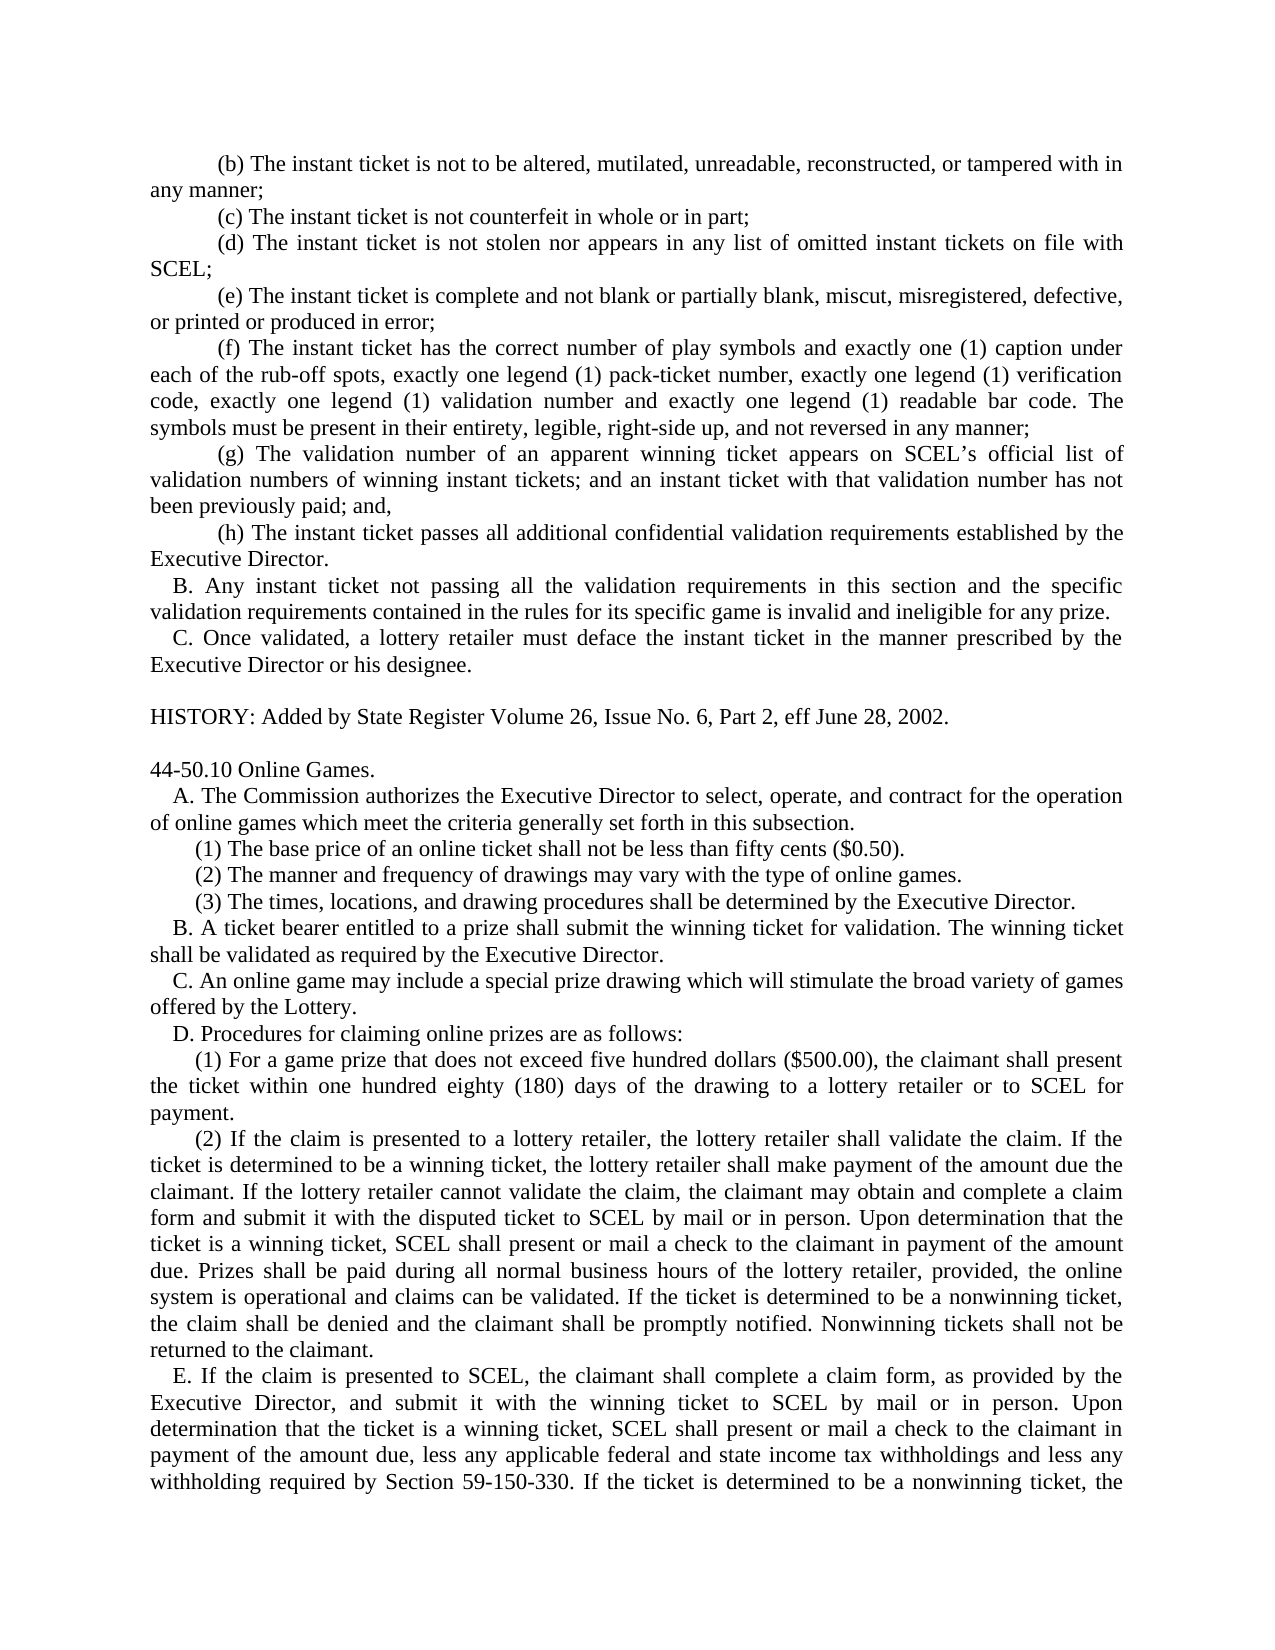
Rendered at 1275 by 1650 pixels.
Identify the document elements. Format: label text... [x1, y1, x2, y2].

text C. Once validated, a lottery retailer must deface the instant ticket in the manner prescribed by the Executive Director or his designee. [150, 624, 1125, 677]
text (1) For a game prize that does not exceed five hundred dollars ($500.00), the claimant shall present the ticket within one hundred eighty (180) days of the drawing to a lottery retailer or to SCEL for payment. [150, 1046, 1125, 1125]
text (c) The instant ticket is not counterfeit in whole or in part; [150, 203, 1125, 229]
text A. The Commission authorizes the Executive Director to select, operate, and contract for the operation of online games which meet the criteria generally set forth in this subsection. [150, 782, 1125, 835]
text (d) The instant ticket is not stolen nor appears in any list of omitted instant tickets on file with SCEL; [150, 229, 1125, 282]
text (2) The manner and frequency of drawings may vary with the type of online games. [150, 862, 1125, 888]
text HISTORY: Added by State Register Volume 26, Issue No. 6, Part 2, eff June 28, 2002. [150, 703, 1125, 730]
text 44-50.10 Online Games. [150, 756, 1125, 782]
text C. An online game may include a special prize drawing which will stimulate the broad variety of games offered by the Lottery. [150, 967, 1125, 1020]
text (1) The base price of an online ticket shall not be less than fifty cents ($0.50). [150, 835, 1125, 862]
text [150, 1362, 1125, 1494]
text (f) The instant ticket has the correct number of play symbols and exactly one (1) caption under each of the rub-off spots, exactly one legend (1) pack-ticket number, exactly one legend (1) verification code, exactly one legend (1) validation number and exactly one legend (1) readable bar code. The symbols must be present in their entirety, legible, right-side up, and not reversed in any manner; [150, 334, 1125, 440]
text (3) The times, locations, and drawing procedures shall be determined by the Executive Director. [150, 888, 1125, 914]
text (g) The validation number of an apparent winning ticket appears on SCEL’s official list of validation numbers of winning instant tickets; and an instant ticket with that validation number has not been previously paid; and, [150, 440, 1125, 519]
text B. Any instant ticket not passing all the validation requirements in this section and the specific validation requirements contained in the rules for its specific game is invalid and ineligible for any prize. [150, 572, 1125, 624]
text (e) The instant ticket is complete and not blank or partially blank, miscut, misregistered, defective, or printed or produced in error; [150, 282, 1125, 334]
text (h) The instant ticket passes all additional confidential validation requirements established by the Executive Director. [150, 519, 1125, 572]
text (b) The instant ticket is not to be altered, mutilated, unreadable, reconstructed, or tampered with in any manner; [150, 150, 1125, 203]
text (2) If the claim is presented to a lottery retailer, the lottery retailer shall validate the claim. If the ticket is determined to be a winning ticket, the lottery retailer shall make payment of the amount due the claimant. If the lottery retailer cannot validate the claim, the claimant may obtain and complete a claim form and submit it with the disputed ticket to SCEL by mail or in person. Upon determination that the ticket is a winning ticket, SCEL shall present or mail a check to the claimant in payment of the amount due. Prizes shall be paid during all normal business hours of the lottery retailer, provided, the online system is operational and claims can be validated. If the ticket is determined to be a nonwinning ticket, the claim shall be denied and the claimant shall be promptly notified. Nonwinning tickets shall not be returned to the claimant. [150, 1125, 1125, 1362]
text B. A ticket bearer entitled to a prize shall submit the winning ticket for validation. The winning ticket shall be validated as required by the Executive Director. [150, 914, 1125, 967]
text D. Procedures for claiming online prizes are as follows: [150, 1020, 1125, 1046]
